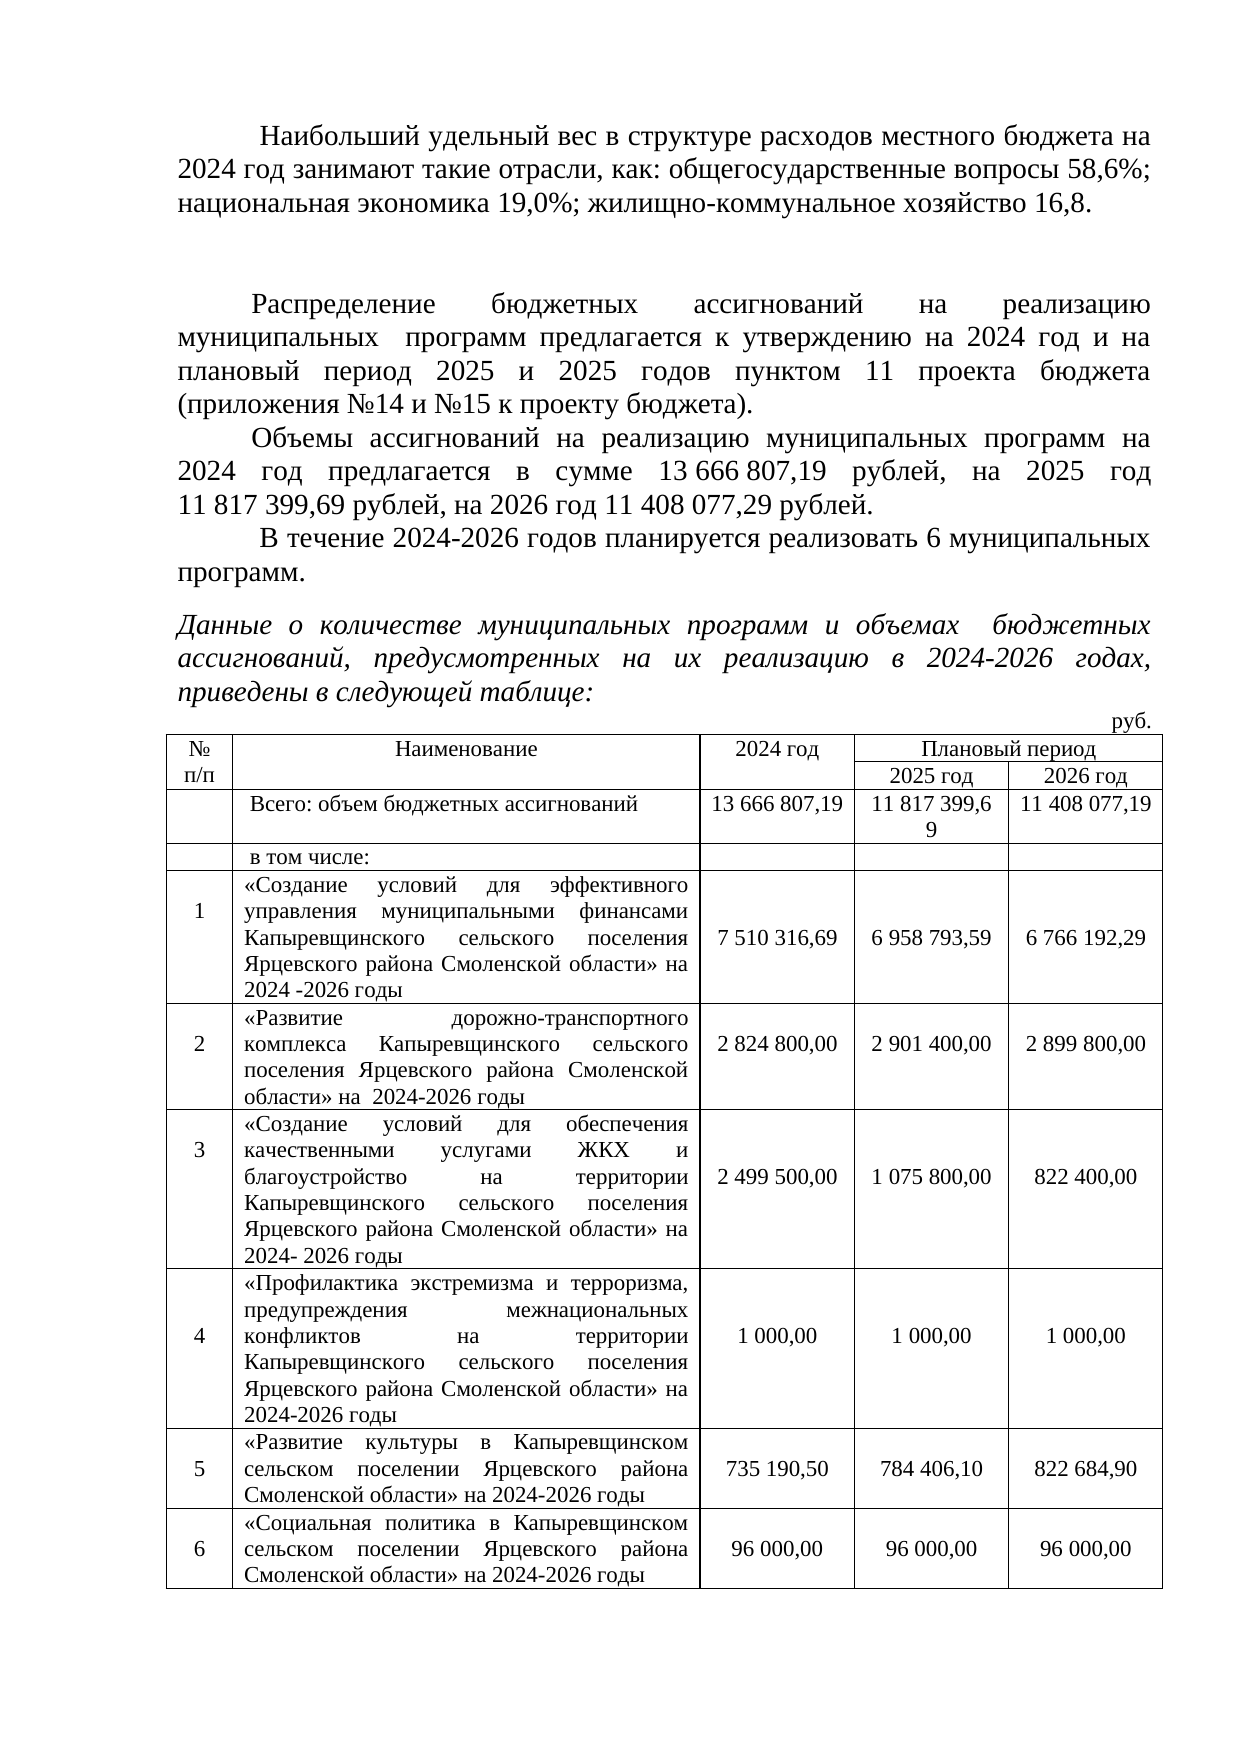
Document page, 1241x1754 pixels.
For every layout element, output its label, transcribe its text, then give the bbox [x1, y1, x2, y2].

table_header № п/п [167, 735, 232, 789]
table_header 2024 год [701, 735, 854, 789]
table_cell 2026 год [1009, 762, 1162, 789]
table_cell 1 [167, 871, 232, 1003]
table_cell [855, 844, 1008, 870]
table_cell 7 510 316,69 [701, 871, 854, 1003]
table_cell [701, 844, 854, 870]
table_cell 6 [167, 1509, 232, 1588]
table_cell [167, 790, 232, 842]
table_cell 3 [167, 1110, 232, 1268]
table_cell 13 666 807,19 [701, 790, 854, 842]
text руб. [177, 707, 1152, 734]
text Данные о количестве муниципальных программ и объемах бюджетных ассигнований, предусмотренных на их реализацию в 2024-2026 годах, приведены в следующей таблице: [177, 607, 1152, 707]
table_cell 5 [167, 1429, 232, 1507]
text Наибольший удельный вес в структуре расходов местного бюджета на 2024 год занимают такие отрасли, как: общегосударственные вопросы 58,6%; национальная экономика 19,0%; жилищно-коммунальное хозяйство 16,8. [177, 118, 1152, 219]
table_cell Всего: объем бюджетных ассигнований [233, 790, 699, 842]
table_cell «Развитие культуры в Капыревщинском сельском поселении Ярцевского района Смоленской области» на 2024-2026 годы [233, 1429, 699, 1507]
table_cell 1 000,00 [701, 1269, 854, 1427]
table_cell 96 000,00 [1009, 1509, 1162, 1588]
table_cell 2 901 400,00 [855, 1004, 1008, 1109]
table_cell [1009, 844, 1162, 870]
table_cell 822 400,00 [1009, 1110, 1162, 1268]
table_cell 11 408 077,19 [1009, 790, 1162, 842]
table_header Плановый период [855, 735, 1162, 761]
table_cell «Социальная политика в Капыревщинском сельском поселении Ярцевского района Смоленской области» на 2024-2026 годы [233, 1509, 699, 1588]
table_header Наименование [233, 735, 699, 789]
table_cell «Профилактика экстремизма и терроризма, предупреждения межнациональных конфликтов на территории Капыревщинского сельского поселения Ярцевского района Смоленской области» на 2024-2026 годы [233, 1269, 699, 1427]
table_cell 2 499 500,00 [701, 1110, 854, 1268]
table_cell «Создание условий для обеспечения качественными услугами ЖКХ и благоустройство на территории Капыревщинского сельского поселения Ярцевского района Смоленской области» на 2024- 2026 годы [233, 1110, 699, 1268]
table_cell 96 000,00 [701, 1509, 854, 1588]
table_cell 1 075 800,00 [855, 1110, 1008, 1268]
table_cell 1 000,00 [855, 1269, 1008, 1427]
text В течение 2024-2026 годов планируется реализовать 6 муниципальных программ. [177, 521, 1152, 588]
table_cell 784 406,10 [855, 1429, 1008, 1507]
table_cell 2 824 800,00 [701, 1004, 854, 1109]
table_cell в том числе: [233, 844, 699, 870]
table_cell «Создание условий для эффективного управления муниципальными финансами Капыревщинского сельского поселения Ярцевского района Смоленской области» на 2024 -2026 годы [233, 871, 699, 1003]
table_cell «Развитие дорожно-транспортного комплекса Капыревщинского сельского поселения Ярцевского района Смоленской области» на 2024-2026 годы [233, 1004, 699, 1109]
table_cell 2025 год [855, 762, 1008, 789]
text Распределение бюджетных ассигнований на реализацию муниципальных программ предлагается к утверждению на 2024 год и на плановый период 2025 и 2025 годов пунктом 11 проекта бюджета (приложения №14 и №15 к проекту бюджета). [177, 286, 1152, 420]
table_cell 96 000,00 [855, 1509, 1008, 1588]
text Объемы ассигнований на реализацию муниципальных программ на 2024 год предлагается в сумме 13 666 807,19 рублей, на 2025 год 11 817 399,69 рублей, на 2026 год 11 408 077,29 рублей. [177, 420, 1152, 521]
table_cell 822 684,90 [1009, 1429, 1162, 1507]
table_cell 6 958 793,59 [855, 871, 1008, 1003]
table_cell 4 [167, 1269, 232, 1427]
table_cell [167, 844, 232, 870]
table_cell 735 190,50 [701, 1429, 854, 1507]
table_cell 6 766 192,29 [1009, 871, 1162, 1003]
table_cell 11 817 399,69 [855, 790, 1008, 842]
table_cell 2 [167, 1004, 232, 1109]
table_cell 1 000,00 [1009, 1269, 1162, 1427]
table_cell 2 899 800,00 [1009, 1004, 1162, 1109]
